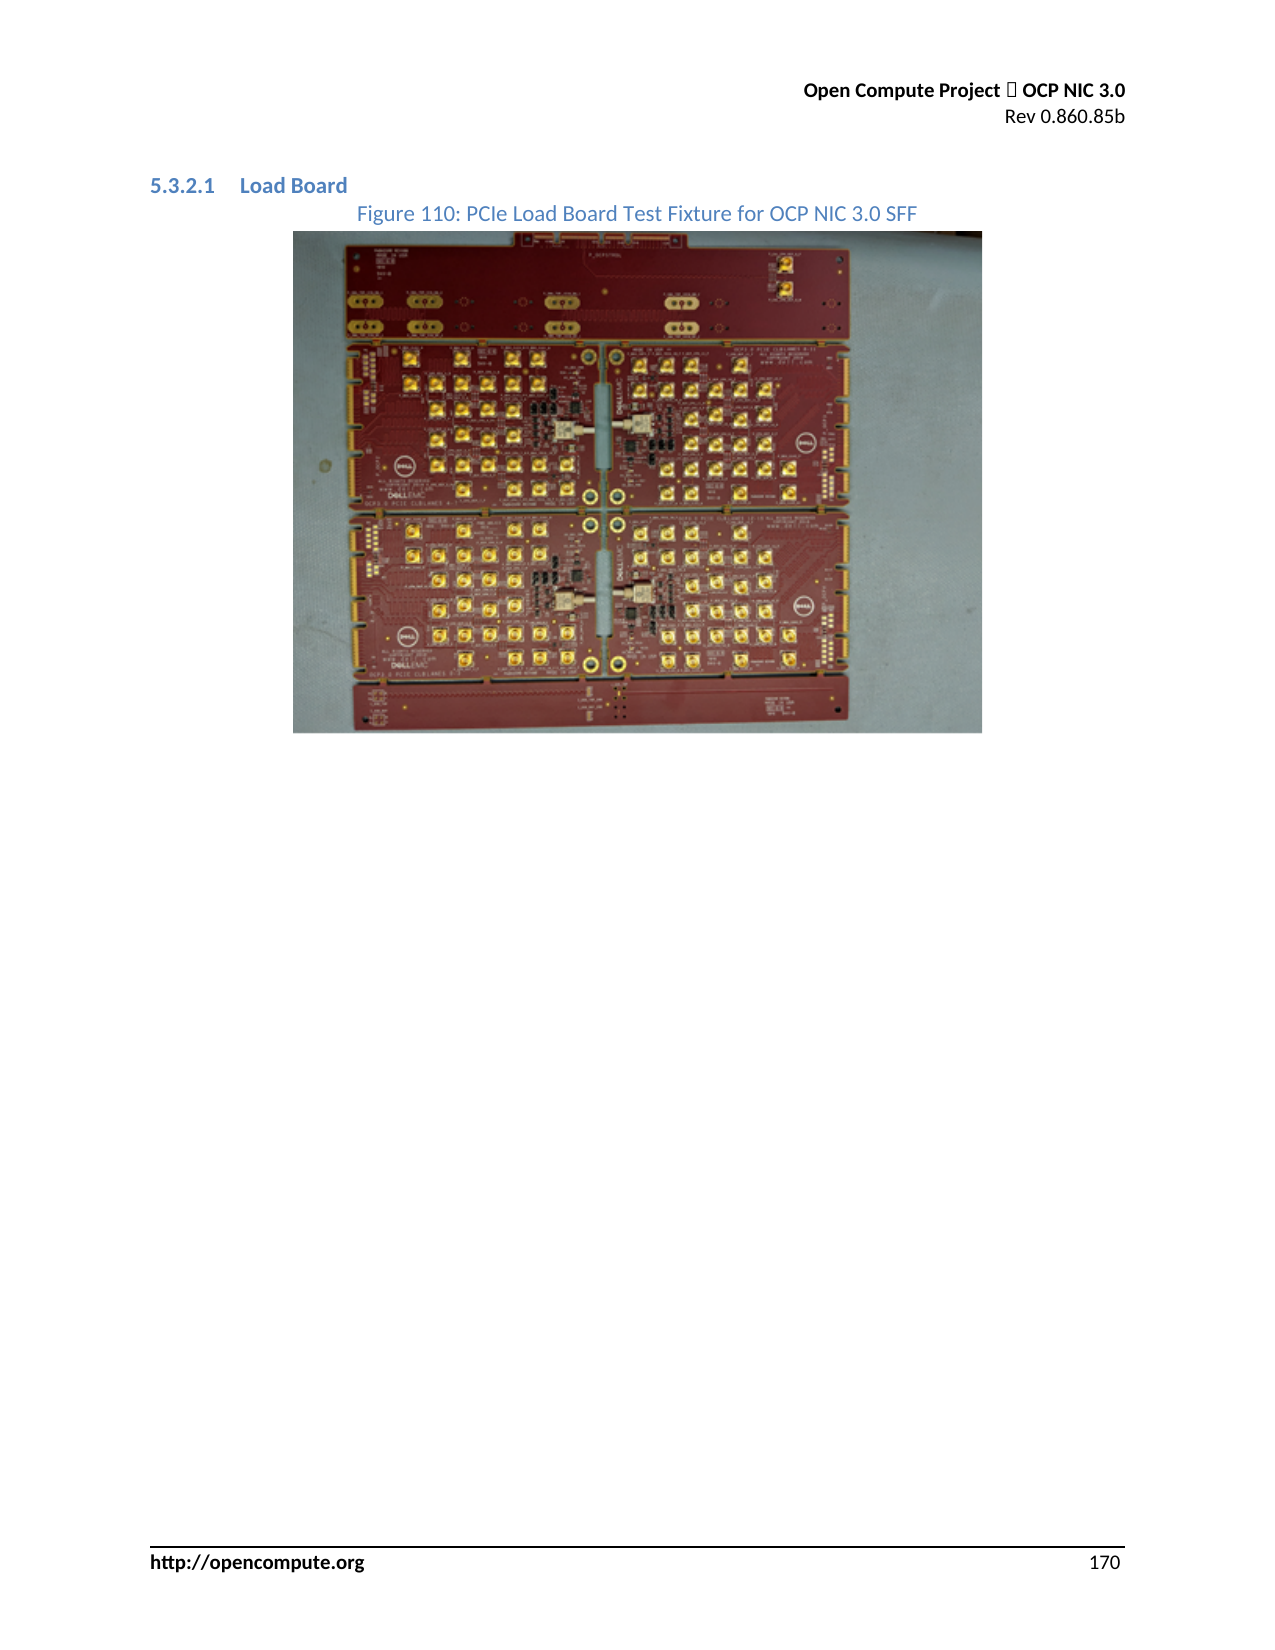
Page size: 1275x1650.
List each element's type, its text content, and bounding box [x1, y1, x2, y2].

subtitle Load Board [150, 171, 1125, 199]
picture [293, 231, 983, 735]
